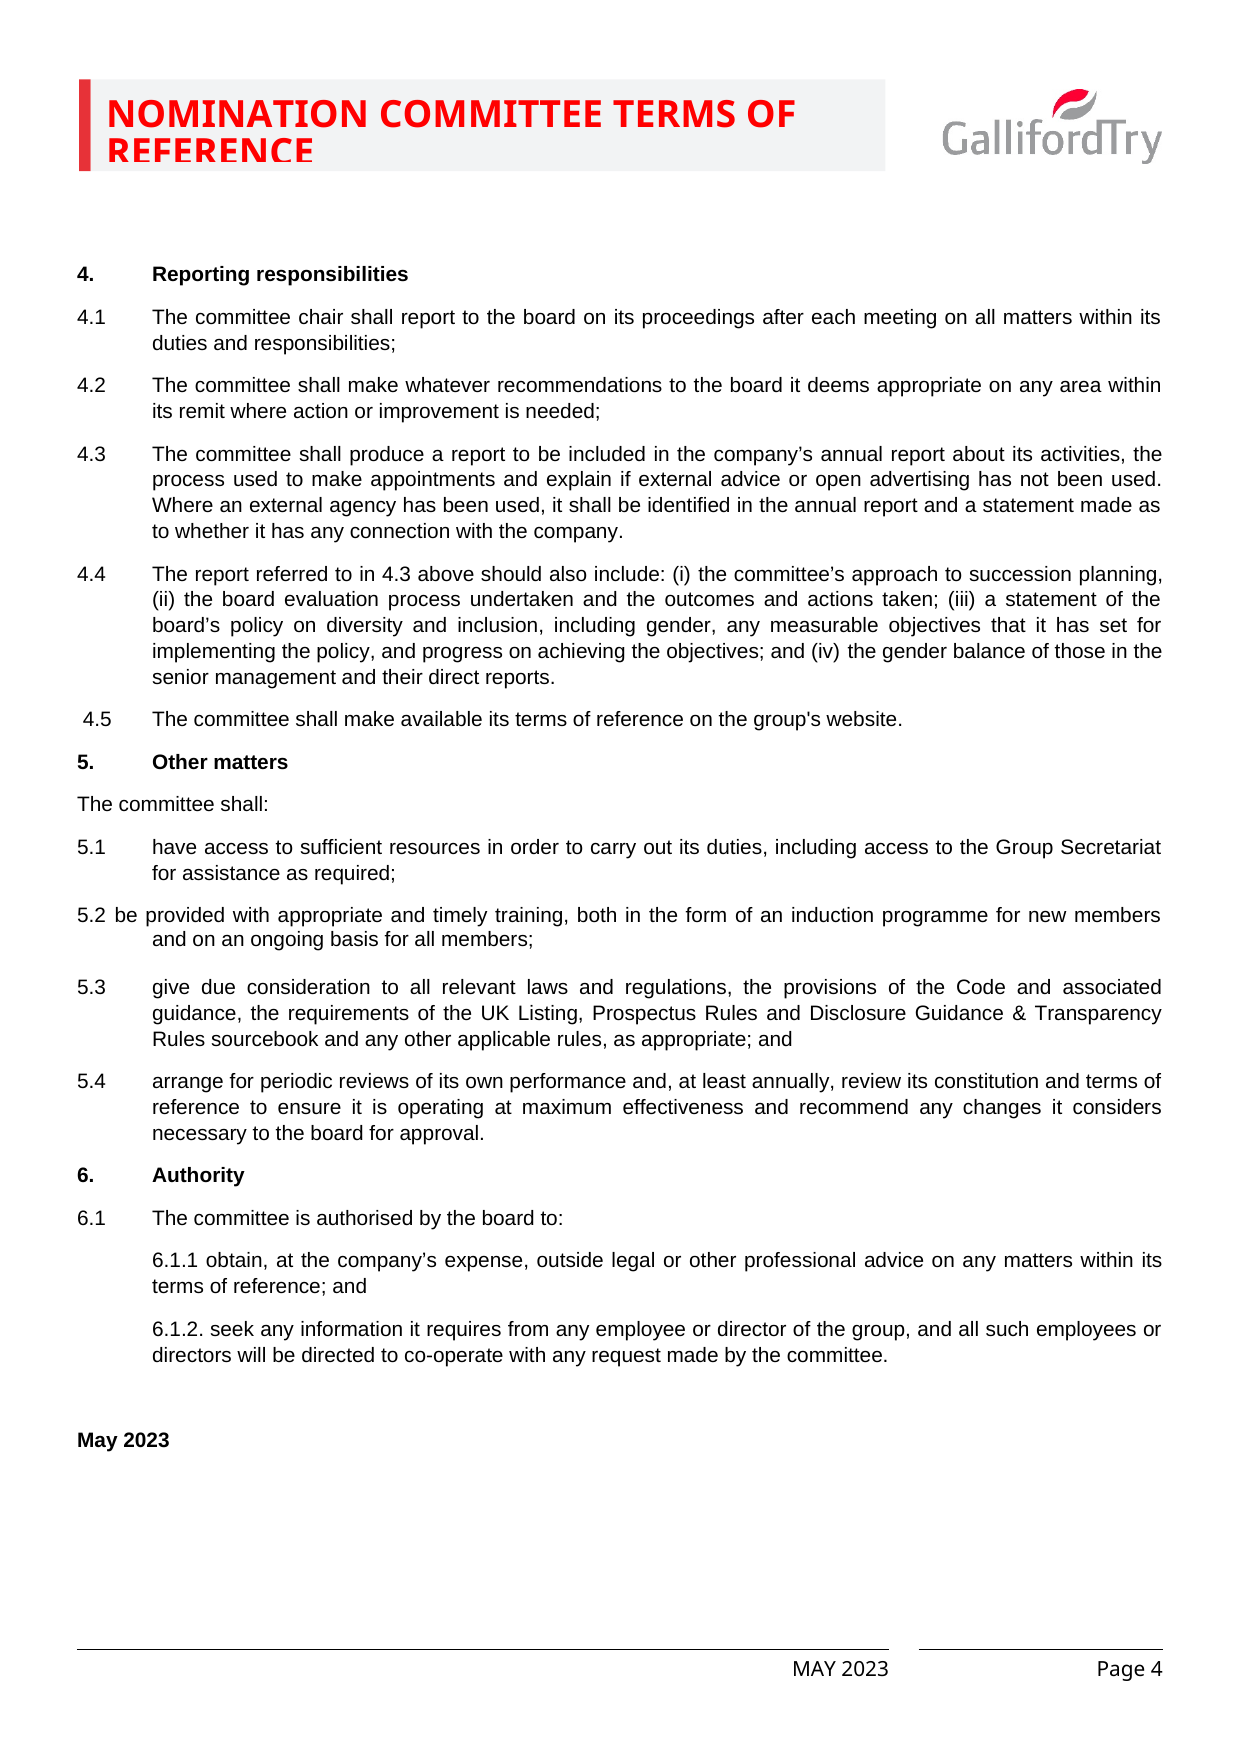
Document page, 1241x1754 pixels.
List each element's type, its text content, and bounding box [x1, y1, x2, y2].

text 5.4 arrange for periodic reviews of its own performance and, at least annually, review its constitution and terms of reference to ensure it is operating at maximum effectiveness and recommend any changes it considers necessary to the board for approval. [77, 1069, 1163, 1145]
text 5.3 give due consideration to all relevant laws and regulations, the provisions of the Code and associated guidance, the requirements of the UK Listing, Prospectus Rules and Disclosure Guidance & Transparency Rules sourcebook and any other applicable rules, as appropriate; and [77, 975, 1163, 1051]
text The committee shall: [77, 792, 1163, 816]
text 4.1 The committee chair shall report to the board on its proceedings after each meeting on all matters within its duties and responsibilities; [77, 305, 1163, 354]
text 4.5 The committee shall make available its terms of reference on the group's website. [77, 707, 1163, 731]
text 4.3 The committee shall produce a report to be included in the company’s annual report about its activities, the process used to make appointments and explain if external advice or open advertising has not been used. Where an external agency has been used, it shall be identified in the annual report and a statement made as to whether it has any connection with the company. [77, 441, 1163, 543]
picture [942, 89, 1162, 164]
text 6.1 The committee is authorised by the board to: [77, 1206, 1163, 1230]
text 6. Authority [77, 1163, 1163, 1187]
list be provided with appropriate and timely training, both in the form of an induction programme for new members and on an ongoing basis for all members; [77, 903, 1163, 951]
text 6.1.1 obtain, at the company’s expense, outside legal or other professional advice on any matters within its terms of reference; and [152, 1248, 1163, 1298]
text 4. Reporting responsibilities [77, 262, 1163, 286]
text 4.2 The committee shall make whatever recommendations to the board it deems appropriate on any area within its remit where action or improvement is needed; [77, 373, 1163, 423]
text May 2023 [77, 1427, 1163, 1451]
text 5.1 have access to sufficient resources in order to carry out its duties, including access to the Group Secretariat for assistance as required; [77, 835, 1163, 884]
text 4.4 The report referred to in 4.3 above should also include: (i) the committee’s approach to succession planning, (ii) the board evaluation process undertaken and the outcomes and actions taken; (iii) a statement of the board’s policy on diversity and inclusion, including gender, any measurable objectives that it has set for implementing the policy, and progress on achieving the objectives; and (iv) the gender balance of those in the senior management and their direct reports. [77, 561, 1163, 689]
text 6.1.2. seek any information it requires from any employee or director of the group, and all such employees or directors will be directed to co-operate with any request made by the committee. [152, 1317, 1163, 1366]
text 5. Other matters [77, 750, 1163, 774]
